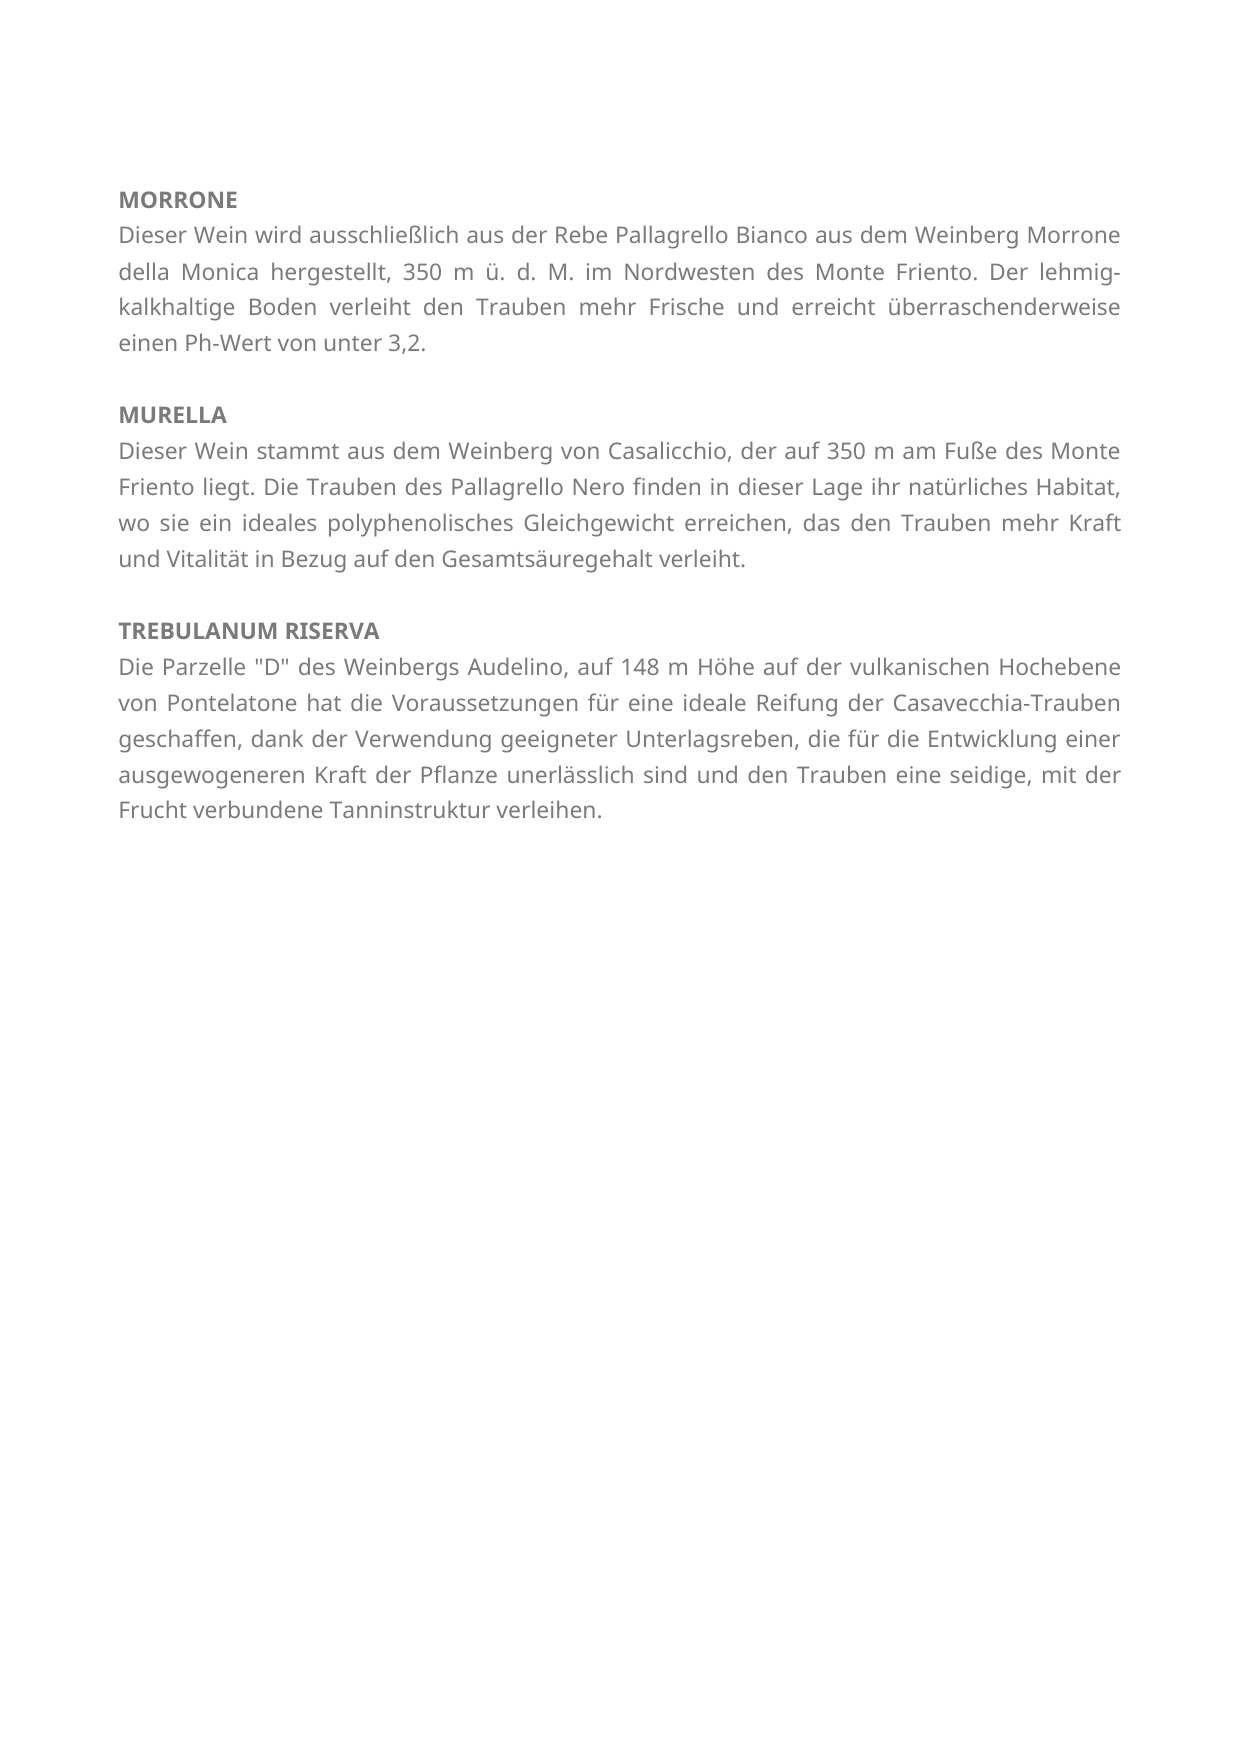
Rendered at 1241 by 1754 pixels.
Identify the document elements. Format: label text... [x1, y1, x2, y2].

text Die Parzelle "D" des Weinbergs Audelino, auf 148 m Höhe auf der vulkanischen Hochebene von Pontelatone hat die Voraussetzungen für eine ideale Reifung der Casavecchia-Trauben geschaffen, dank der Verwendung geeigneter Unterlagsreben, die für die Entwicklung einer ausgewogeneren Kraft der Pflanze unerlässlich sind und den Trauben eine seidige, mit der Frucht verbundene Tanninstruktur verleihen. [118, 651, 1122, 826]
text MORRONE [118, 183, 1122, 215]
text TREBULANUM RISERVA [118, 615, 1122, 646]
text MURELLA [118, 399, 1122, 430]
text Dieser Wein stammt aus dem Weinberg von Casalicchio, der auf 350 m am Fuße des Monte Friento liegt. Die Trauben des Pallagrello Nero finden in dieser Lage ihr natürliches Habitat, wo sie ein ideales polyphenolisches Gleichgewicht erreichen, das den Trauben mehr Kraft und Vitalität in Bezug auf den Gesamtsäuregehalt verleiht. [118, 435, 1122, 574]
text Dieser Wein wird ausschließlich aus der Rebe Pallagrello Bianco aus dem Weinberg Morrone della Monica hergestellt, 350 m ü. d. M. im Nordwesten des Monte Friento. Der lehmig-kalkhaltige Boden verleiht den Trauben mehr Frische und erreicht überraschenderweise einen Ph-Wert von unter 3,2. [118, 219, 1122, 358]
